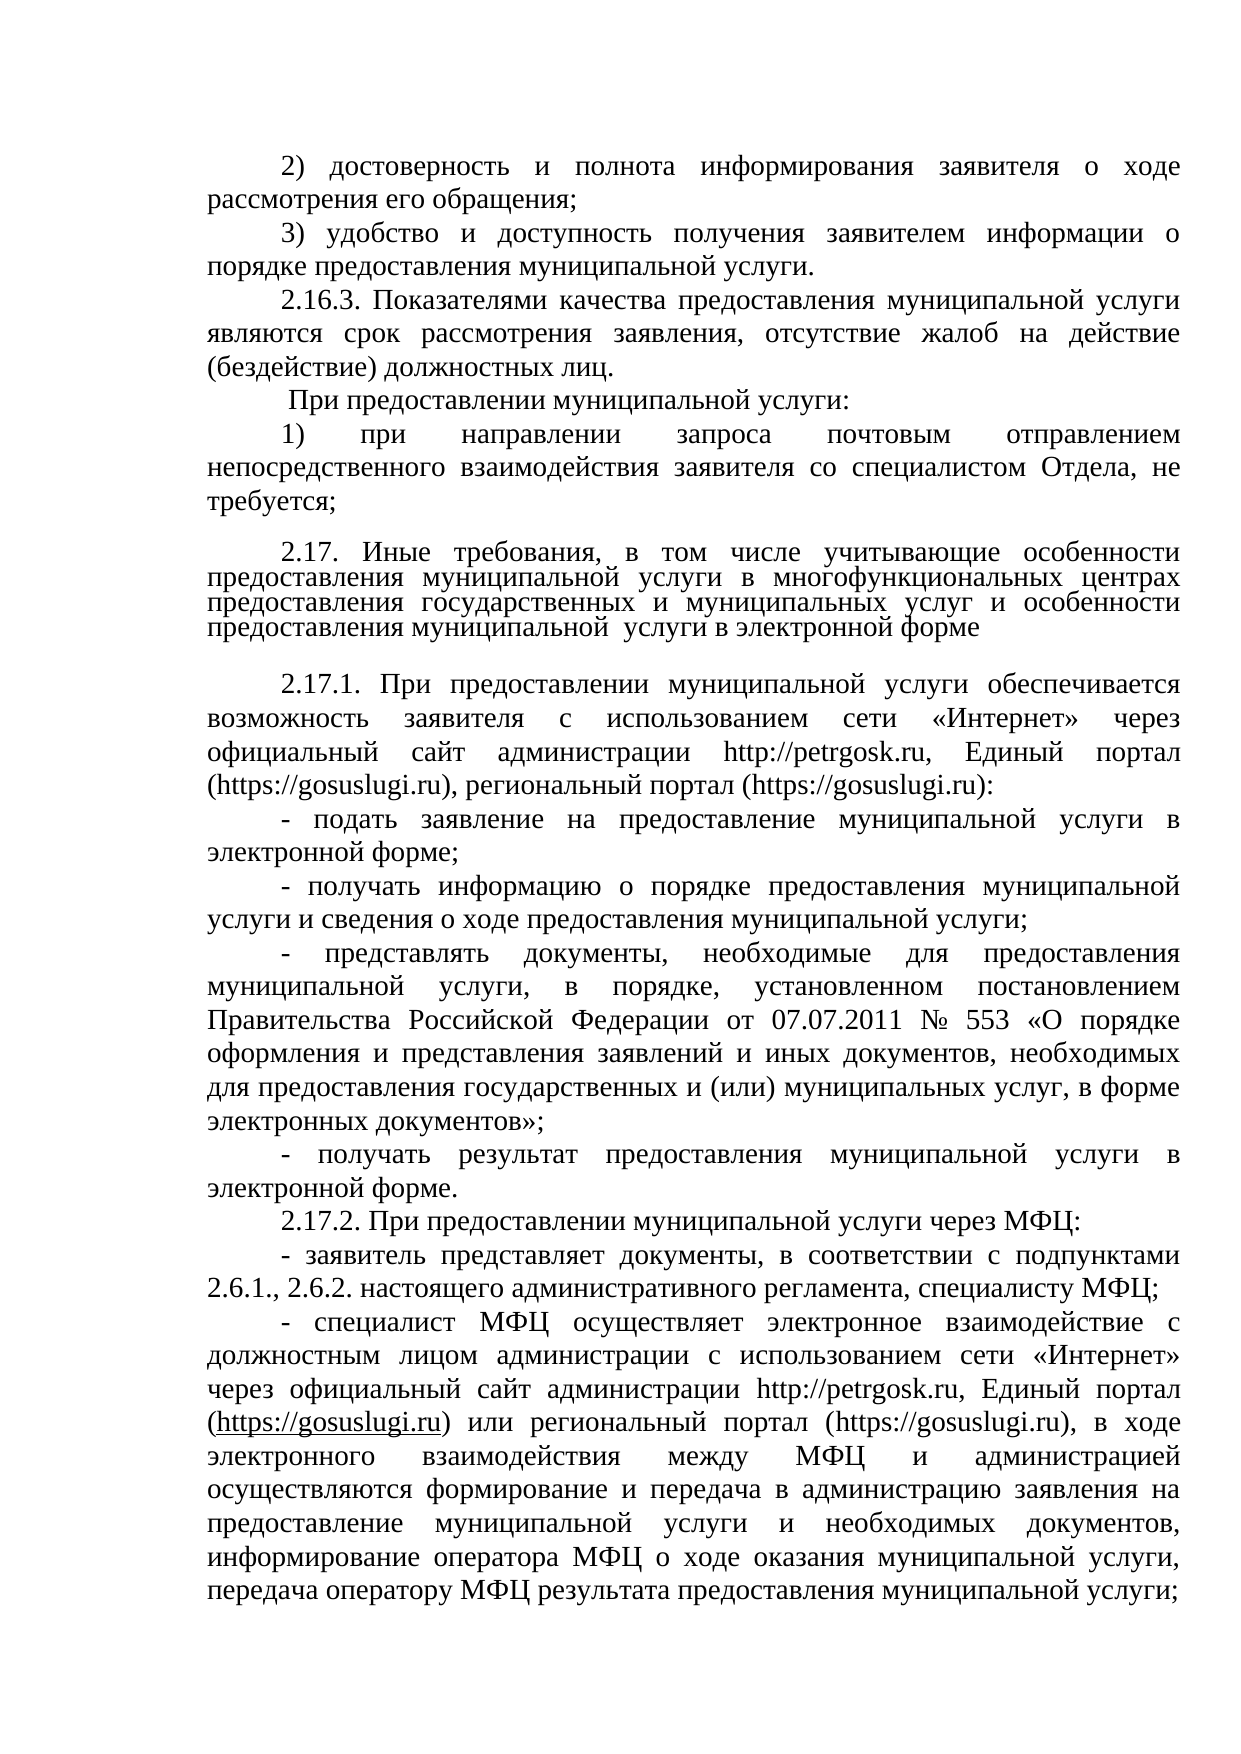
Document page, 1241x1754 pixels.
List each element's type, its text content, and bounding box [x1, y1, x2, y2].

text 2.16.3. Показателями качества предоставления муниципальной услуги являются срок рассмотрения заявления, отсутствие жалоб на действие (бездействие) должностных лиц. [207, 282, 1181, 382]
text 3) удобство и доступность получения заявителем информации о порядке предоставления муниципальной услуги. [207, 215, 1181, 282]
text - подать заявление на предоставление муниципальной услуги в электронной форме; [207, 801, 1181, 868]
text 1) при направлении запроса почтовым отправлением непосредственного взаимодействия заявителя со специалистом Отдела, не требуется; [207, 416, 1181, 517]
text При предоставлении муниципальной услуги: [207, 382, 1181, 416]
text - заявитель представляет документы, в соответствии с подпунктами 2.6.1., 2.6.2. настоящего административного регламента, специалисту МФЦ; [207, 1237, 1181, 1304]
text - получать результат предоставления муниципальной услуги в электронной форме. [207, 1136, 1181, 1203]
text 2.17. Иные требования, в том числе учитывающие особенности предоставления муниципальной услуги в многофункциональных центрах предоставления государственных и муниципальных услуг и особенности предоставления муниципальной услуги в электронной форме [207, 542, 1181, 642]
text - специалист МФЦ осуществляет электронное взаимодействие с должностным лицом администрации с использованием сети «Интернет» через официальный сайт администрации http://petrgosk.ru, Единый портал (https://gosuslugi.ru) или региональный портал (https://gosuslugi.ru), в ходе электронного взаимодействия между МФЦ и администрацией осуществляются формирование и передача в администрацию заявления на предоставление муниципальной услуги и необходимых документов, информирование оператора МФЦ о ходе оказания муниципальной услуги, передача оператору МФЦ результата предоставления муниципальной услуги; [207, 1304, 1181, 1606]
text 2.17.1. При предоставлении муниципальной услуги обеспечивается возможность заявителя с использованием сети «Интернет» через официальный сайт администрации http://petrgosk.ru, Единый портал (https://gosuslugi.ru), региональный портал (https://gosuslugi.ru): [207, 667, 1181, 801]
text - получать информацию о порядке предоставления муниципальной услуги и сведения о ходе предоставления муниципальной услуги; [207, 868, 1181, 935]
text - представлять документы, необходимые для предоставления муниципальной услуги, в порядке, установленном постановлением Правительства Российской Федерации от 07.07.2011 № 553 «О порядке оформления и представления заявлений и иных документов, необходимых для предоставления государственных и (или) муниципальных услуг, в форме электронных документов»; [207, 935, 1181, 1136]
text 2.17.2. При предоставлении муниципальной услуги через МФЦ: [207, 1203, 1181, 1237]
text 2) достоверность и полнота информирования заявителя о ходе рассмотрения его обращения; [207, 148, 1181, 215]
